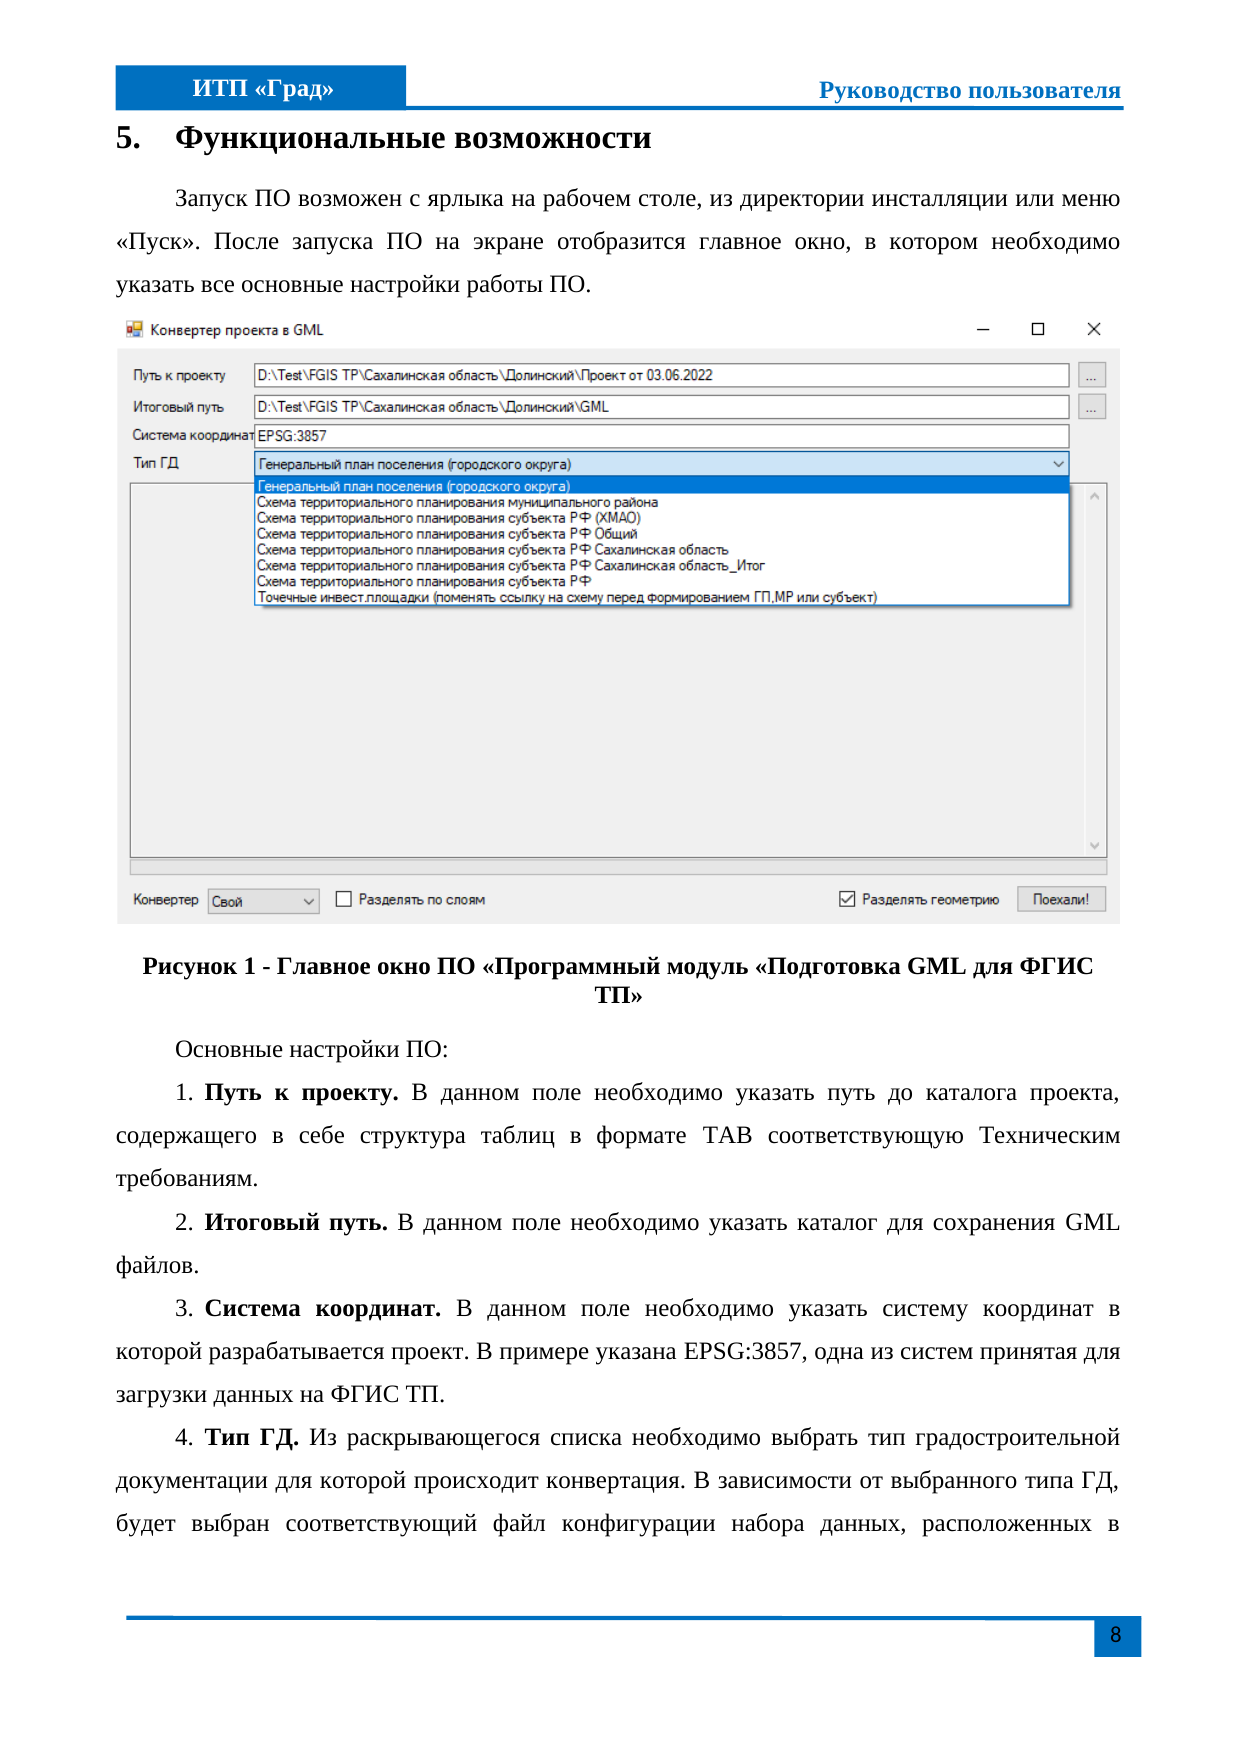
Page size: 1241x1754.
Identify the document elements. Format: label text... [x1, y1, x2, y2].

text Рисунок 1 - Главное окно ПО «Программный модуль «Подготовка GML для ФГИС ТП» [116, 951, 1121, 1009]
text Основные настройки ПО: [116, 1034, 1121, 1062]
text Запуск ПО возможен с ярлыка на рабочем столе, из директории инсталляции или меню «Пуск». После запуска ПО на экране отобразится главное окно, в котором необходимо указать все основные настройки работы ПО. [116, 183, 1121, 298]
list Система координат. В данном поле необходимо указать систему координат в которой разрабатывается проект. В примере указана EPSG:3857, одна из систем принятая для загрузки данных на ФГИС ТП. [116, 1293, 1121, 1408]
list Итоговый путь. В данном поле необходимо указать каталог для сохранения GML файлов. [116, 1207, 1121, 1278]
subtitle Функциональные возможности [116, 117, 1121, 156]
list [116, 1422, 1121, 1537]
list Путь к проекту. В данном поле необходимо указать путь до каталога проекта, содержащего в себе структура таблиц в формате TAB соответствующую Техническим требованиям. [116, 1077, 1121, 1192]
picture [117, 312, 1120, 924]
